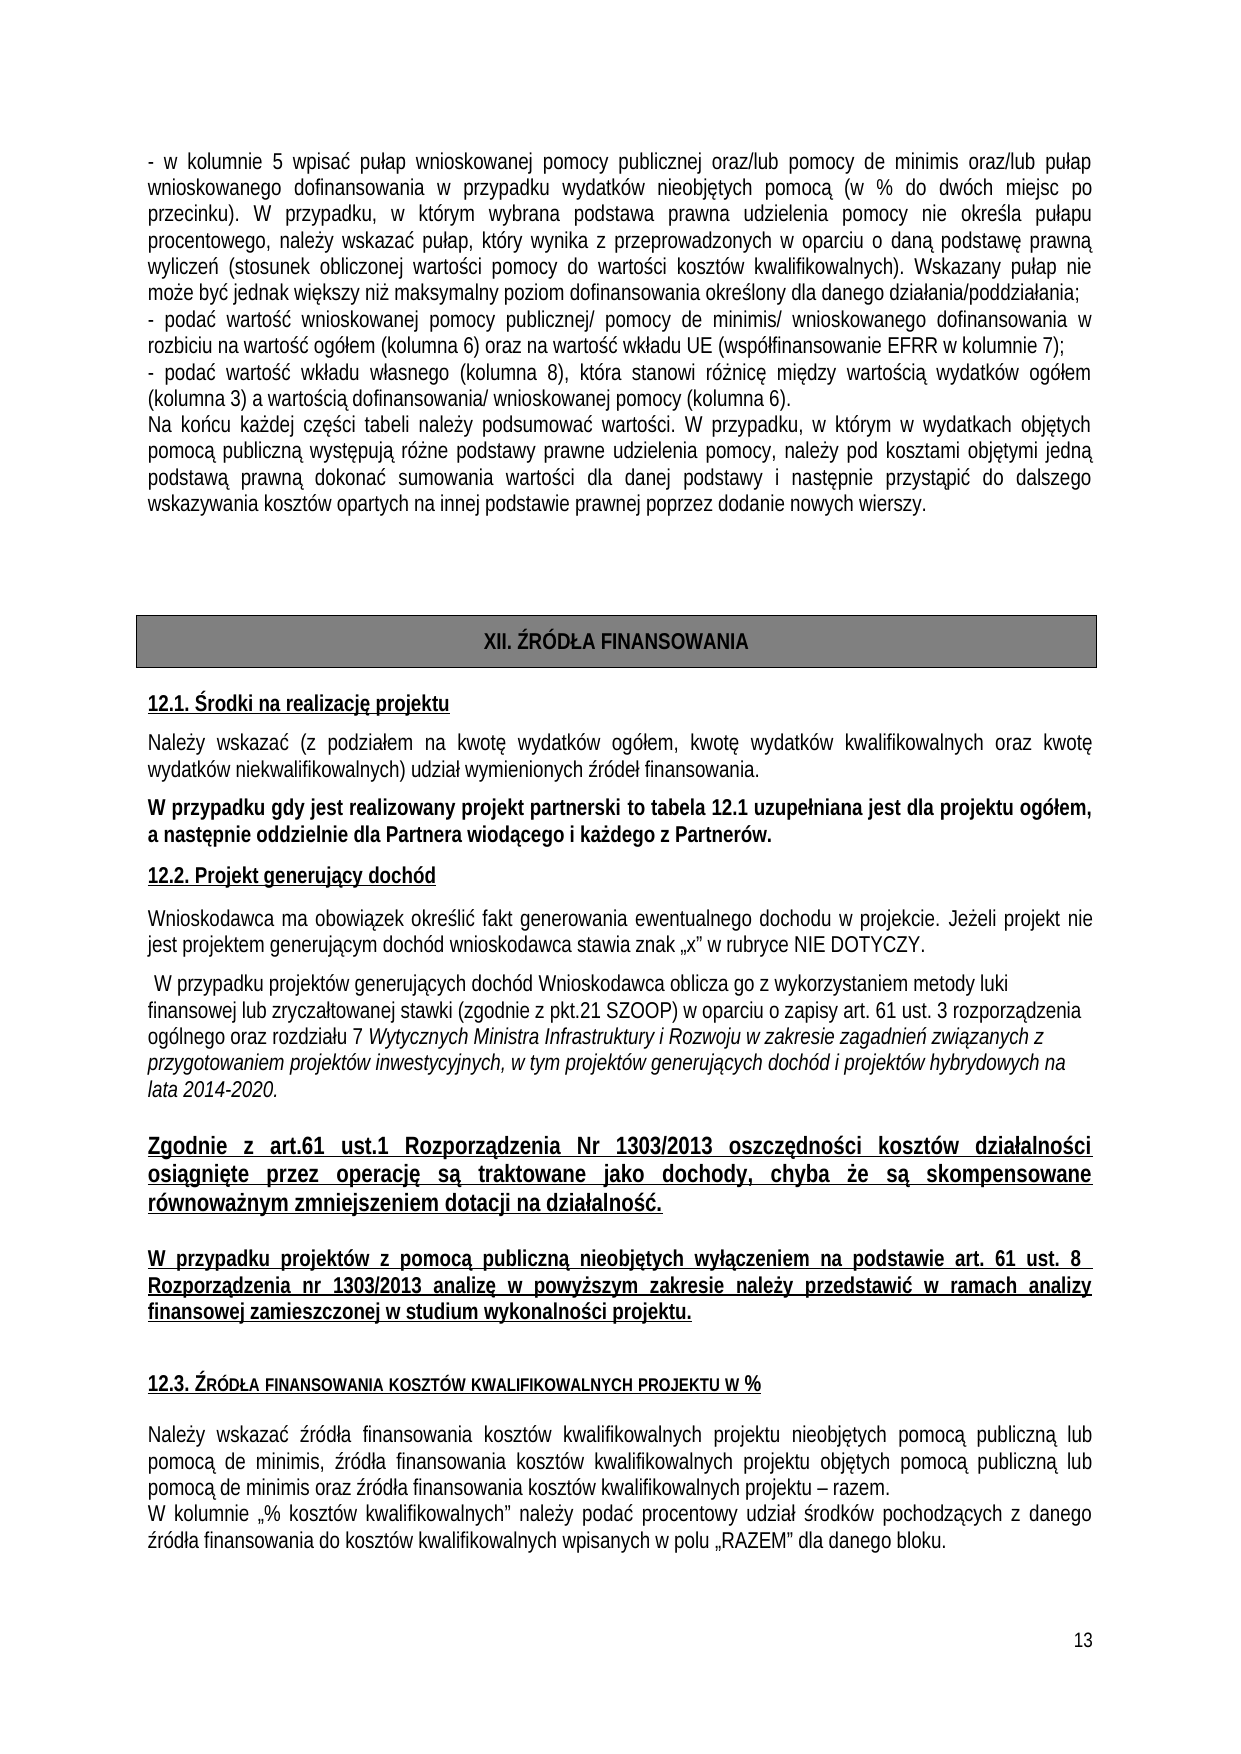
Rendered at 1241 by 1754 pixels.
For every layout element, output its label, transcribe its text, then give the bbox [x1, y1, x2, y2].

text - w kolumnie 5 wpisać pułap wnioskowanej pomocy publicznej oraz/lub pomocy de minimis oraz/lub pułap wnioskowanego dofinansowania w przypadku wydatków nieobjętych pomocą (w % do dwóch miejsc po przecinku). W przypadku, w którym wybrana podstawa prawna udzielenia pomocy nie określa pułapu procentowego, należy wskazać pułap, który wynika z przeprowadzonych w oparciu o daną podstawę prawną wyliczeń (stosunek obliczonej wartości pomocy do wartości kosztów kwalifikowalnych). Wskazany pułap nie może być jednak większy niż maksymalny poziom dofinansowania określony dla danego działania/poddziałania; [148, 148, 1093, 306]
text W przypadku projektów z pomocą publiczną nieobjętych wyłączeniem na podstawie art. 61 ust. 8 Rozporządzenia nr 1303/2013 analizę w powyższym zakresie należy przedstawić w ramach analizy finansowej zamieszczonej w studium wykonalności projektu. [148, 1245, 1093, 1268]
text - podać wartość wkładu własnego (kolumna 8), która stanowi różnicę między wartością wydatków ogółem (kolumna 3) a wartością dofinansowania/ wnioskowanej pomocy (kolumna 6). [148, 358, 1093, 411]
text Zgodnie z art.61 ust.1 Rozporządzenia Nr 1303/2013 oszczędności kosztów działalności osiągnięte przez operację są traktowane jako dochody, chyba że są skompensowane równoważnym zmniejszeniem dotacji na działalność. [148, 1157, 1093, 1184]
text W przypadku projektów generujących dochód Wnioskodawca oblicza go z wykorzystaniem metody luki finansowej lub zryczałtowanej stawki (zgodnie z pkt.21 SZOOP) w oparciu o zapisy art. 61 ust. 3 rozporządzenia ogólnego oraz rozdziału 7 Wytycznych Ministra Infrastruktury i Rozwoju w zakresie zagadnień związanych z przygotowaniem projektów inwestycyjnych, w tym projektów generujących dochód i projektów hybrydowych na lata 2014-2020. [148, 970, 1093, 1102]
text W przypadku projektów z pomocą publiczną nieobjętych wyłączeniem na podstawie art. 61 ust. 8 Rozporządzenia nr 1303/2013 analizę w powyższym zakresie należy przedstawić w ramach analizy finansowej zamieszczonej w studium wykonalności projektu. [148, 1269, 1093, 1324]
text Wnioskodawca ma obowiązek określić fakt generowania ewentualnego dochodu w projekcie. Jeżeli projekt nie jest projektem generującym dochód wnioskodawca stawia znak „x” w rubryce NIE DOTYCZY. [148, 905, 1093, 958]
text Należy wskazać (z podziałem na kwotę wydatków ogółem, kwotę wydatków kwalifikowalnych oraz kwotę wydatków niekwalifikowalnych) udział wymienionych źródeł finansowania. [148, 729, 1093, 782]
text Zgodnie z art.61 ust.1 Rozporządzenia Nr 1303/2013 oszczędności kosztów działalności osiągnięte przez operację są traktowane jako dochody, chyba że są skompensowane równoważnym zmniejszeniem dotacji na działalność. [148, 1185, 1093, 1217]
text 12.1. Środki na realizację projektu [148, 690, 1093, 717]
text 12.3. Źródła finansowania kosztów kwalifikowalnych projektu w % [148, 1370, 1093, 1397]
text Na końcu każdej części tabeli należy podsumować wartości. W przypadku, w którym w wydatkach objętych pomocą publiczną występują różne podstawy prawne udzielenia pomocy, należy pod kosztami objętymi jedną podstawą prawną dokonać sumowania wartości dla danej podstawy i następnie przystąpić do dalszego wskazywania kosztów opartych na innej podstawie prawnej poprzez dodanie nowych wierszy. [148, 411, 1093, 517]
text W przypadku gdy jest realizowany projekt partnerski to tabela 12.1 uzupełniana jest dla projektu ogółem, a następnie oddzielnie dla Partnera wiodącego i każdego z Partnerów. [148, 794, 1093, 847]
text Należy wskazać źródła finansowania kosztów kwalifikowalnych projektu nieobjętych pomocą publiczną lub pomocą de minimis, źródła finansowania kosztów kwalifikowalnych projektu objętych pomocą publiczną lub pomocą de minimis oraz źródła finansowania kosztów kwalifikowalnych projektu – razem. [148, 1421, 1093, 1500]
text W kolumnie „% kosztów kwalifikowalnych” należy podać procentowy udział środków pochodzących z danego źródła finansowania do kosztów kwalifikowalnych wpisanych w polu „RAZEM” dla danego bloku. [148, 1500, 1093, 1553]
text - podać wartość wnioskowanej pomocy publicznej/ pomocy de minimis/ wnioskowanego dofinansowania w rozbiciu na wartość ogółem (kolumna 6) oraz na wartość wkładu UE (współfinansowanie EFRR w kolumnie 7); [148, 306, 1093, 358]
text 12.2. Projekt generujący dochód [148, 862, 1093, 889]
table_header XII. ŹRÓDŁA FINANSOWANIA [137, 616, 1096, 667]
text Zgodnie z art.61 ust.1 Rozporządzenia Nr 1303/2013 oszczędności kosztów działalności osiągnięte przez operację są traktowane jako dochody, chyba że są skompensowane równoważnym zmniejszeniem dotacji na działalność. [148, 1131, 1093, 1156]
